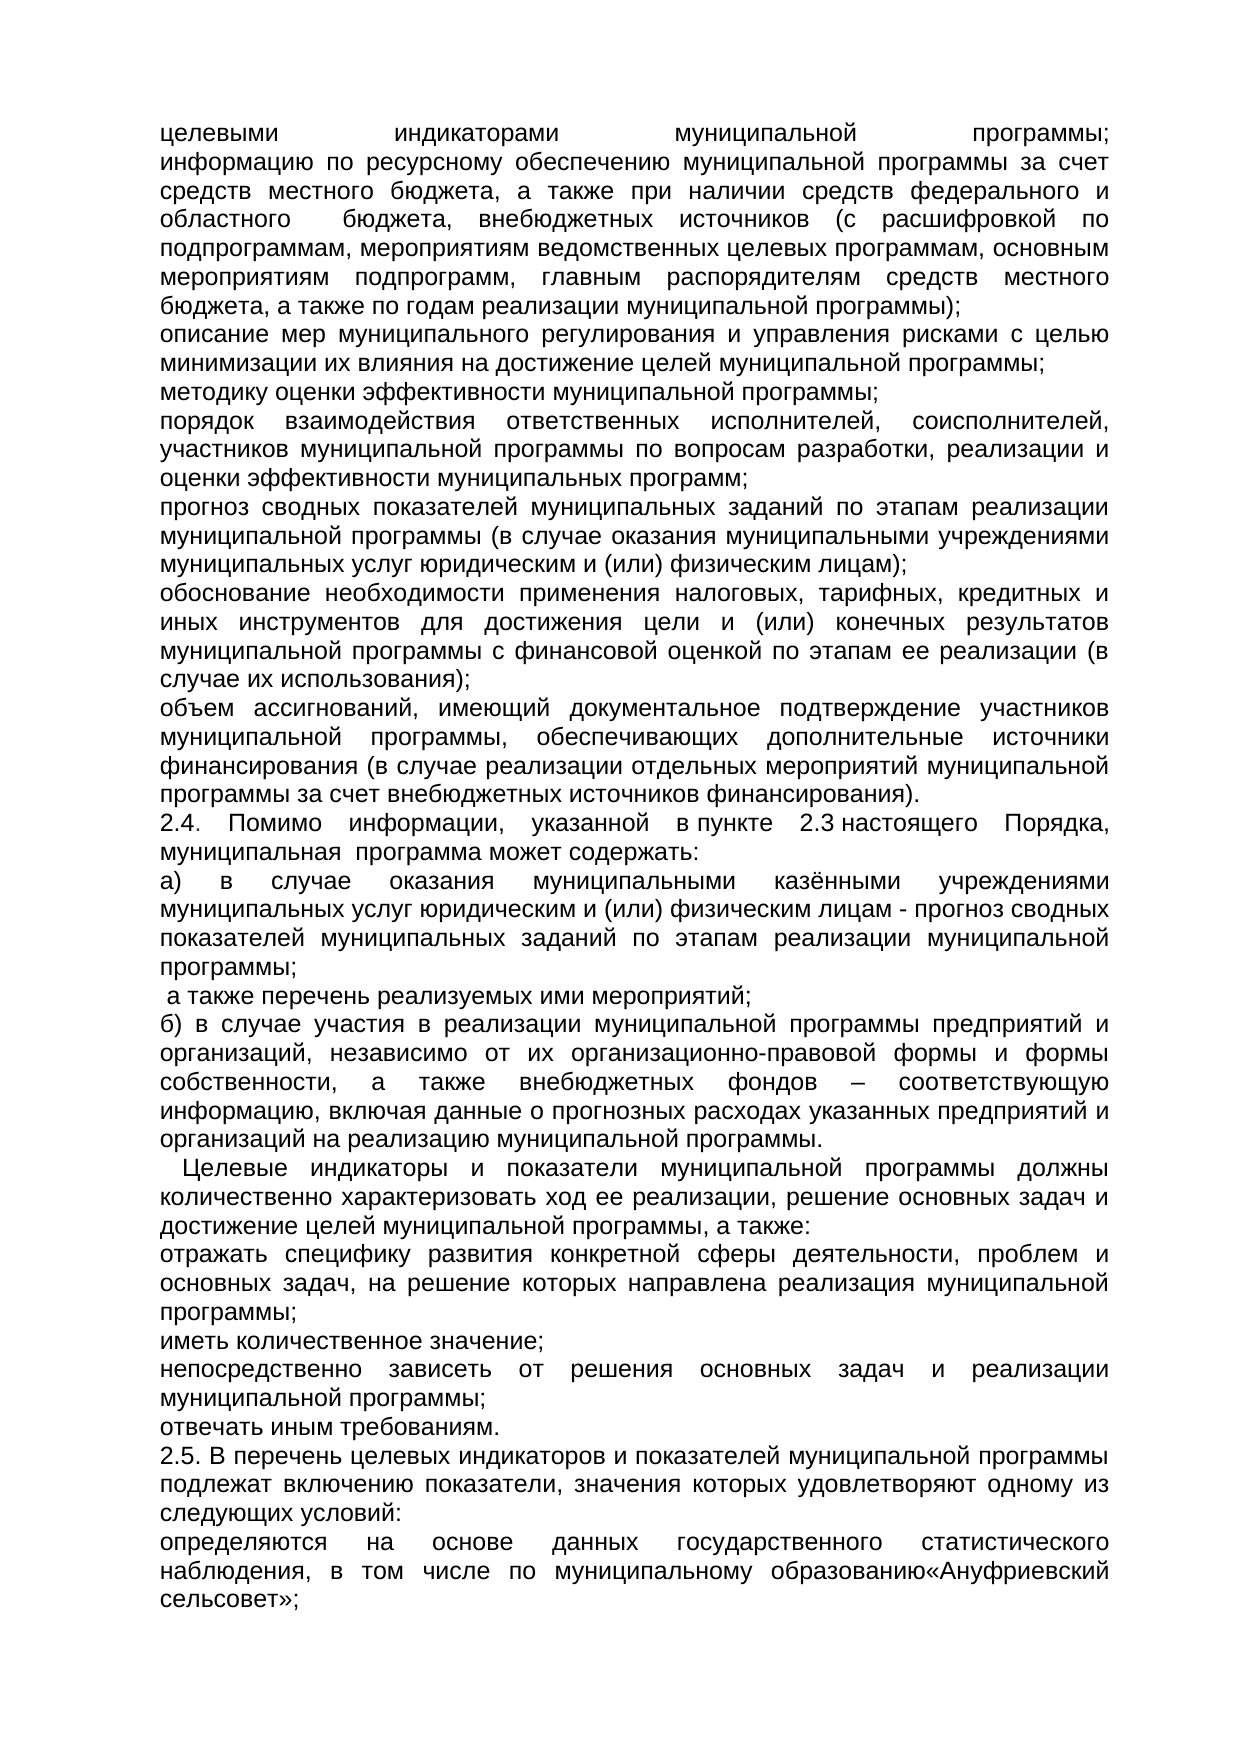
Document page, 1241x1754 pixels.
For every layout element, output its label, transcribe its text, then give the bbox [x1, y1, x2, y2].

text прогноз сводных показателей муниципальных заданий по этапам реализации муниципальной программы (в случае оказания муниципальными учреждениями муниципальных услуг юридическим и (или) физическим лицам); [159, 492, 1110, 578]
text порядок взаимодействия ответственных исполнителей, соисполнителей, участников муниципальной программы по вопросам разработки, реализации и оценки эффективности муниципальных программ; [159, 406, 1110, 492]
text Целевые индикаторы и показатели муниципальной программы должны количественно характеризовать ход ее реализации, решение основных задач и достижение целей муниципальной программы, а также: [159, 1153, 1110, 1239]
text иметь количественное значение; [159, 1326, 1110, 1354]
text 2.4. Помимо информации, указанной в пункте 2.3 настоящего Порядка, муниципальная программа может содержать: [159, 808, 1110, 866]
text б) в случае участия в реализации муниципальной программы предприятий и организаций, независимо от их организационно-правовой формы и формы собственности, а также внебюджетных фондов – соответствующую информацию, включая данные о прогнозных расходах указанных предприятий и организаций на реализацию муниципальной программы. [159, 1009, 1110, 1153]
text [159, 118, 1110, 319]
text отвечать иным требованиям. [159, 1412, 1110, 1441]
text 2.5. В перечень целевых индикаторов и показателей муниципальной программы подлежат включению показатели, значения которых удовлетворяют одному из следующих условий: [159, 1441, 1110, 1527]
text а также перечень реализуемых ими мероприятий; [159, 981, 1110, 1009]
text методику оценки эффективности муниципальной программы; [159, 377, 1110, 406]
text а) в случае оказания муниципальными казёнными учреждениями муниципальных услуг юридическим и (или) физическим лицам - прогноз сводных показателей муниципальных заданий по этапам реализации муниципальной программы; [159, 866, 1110, 981]
text непосредственно зависеть от решения основных задач и реализации муниципальной программы; [159, 1354, 1110, 1412]
text определяются на основе данных государственного статистического наблюдения, в том числе по муниципальному образованию«Ануфриевский сельсовет»; [159, 1527, 1110, 1613]
text обоснование необходимости применения налоговых, тарифных, кредитных и иных инструментов для достижения цели и (или) конечных результатов муниципальной программы с финансовой оценкой по этапам ее реализации (в случае их использования); [159, 578, 1110, 693]
text описание мер муниципального регулирования и управления рисками с целью минимизации их влияния на достижение целей муниципальной программы; [159, 319, 1110, 377]
text объем ассигнований, имеющий документальное подтверждение участников муниципальной программы, обеспечивающих дополнительные источники финансирования (в случае реализации отдельных мероприятий муниципальной программы за счет внебюджетных источников финансирования). [159, 693, 1110, 808]
text отражать специфику развития конкретной сферы деятельности, проблем и основных задач, на решение которых направлена реализация муниципальной программы; [159, 1239, 1110, 1326]
